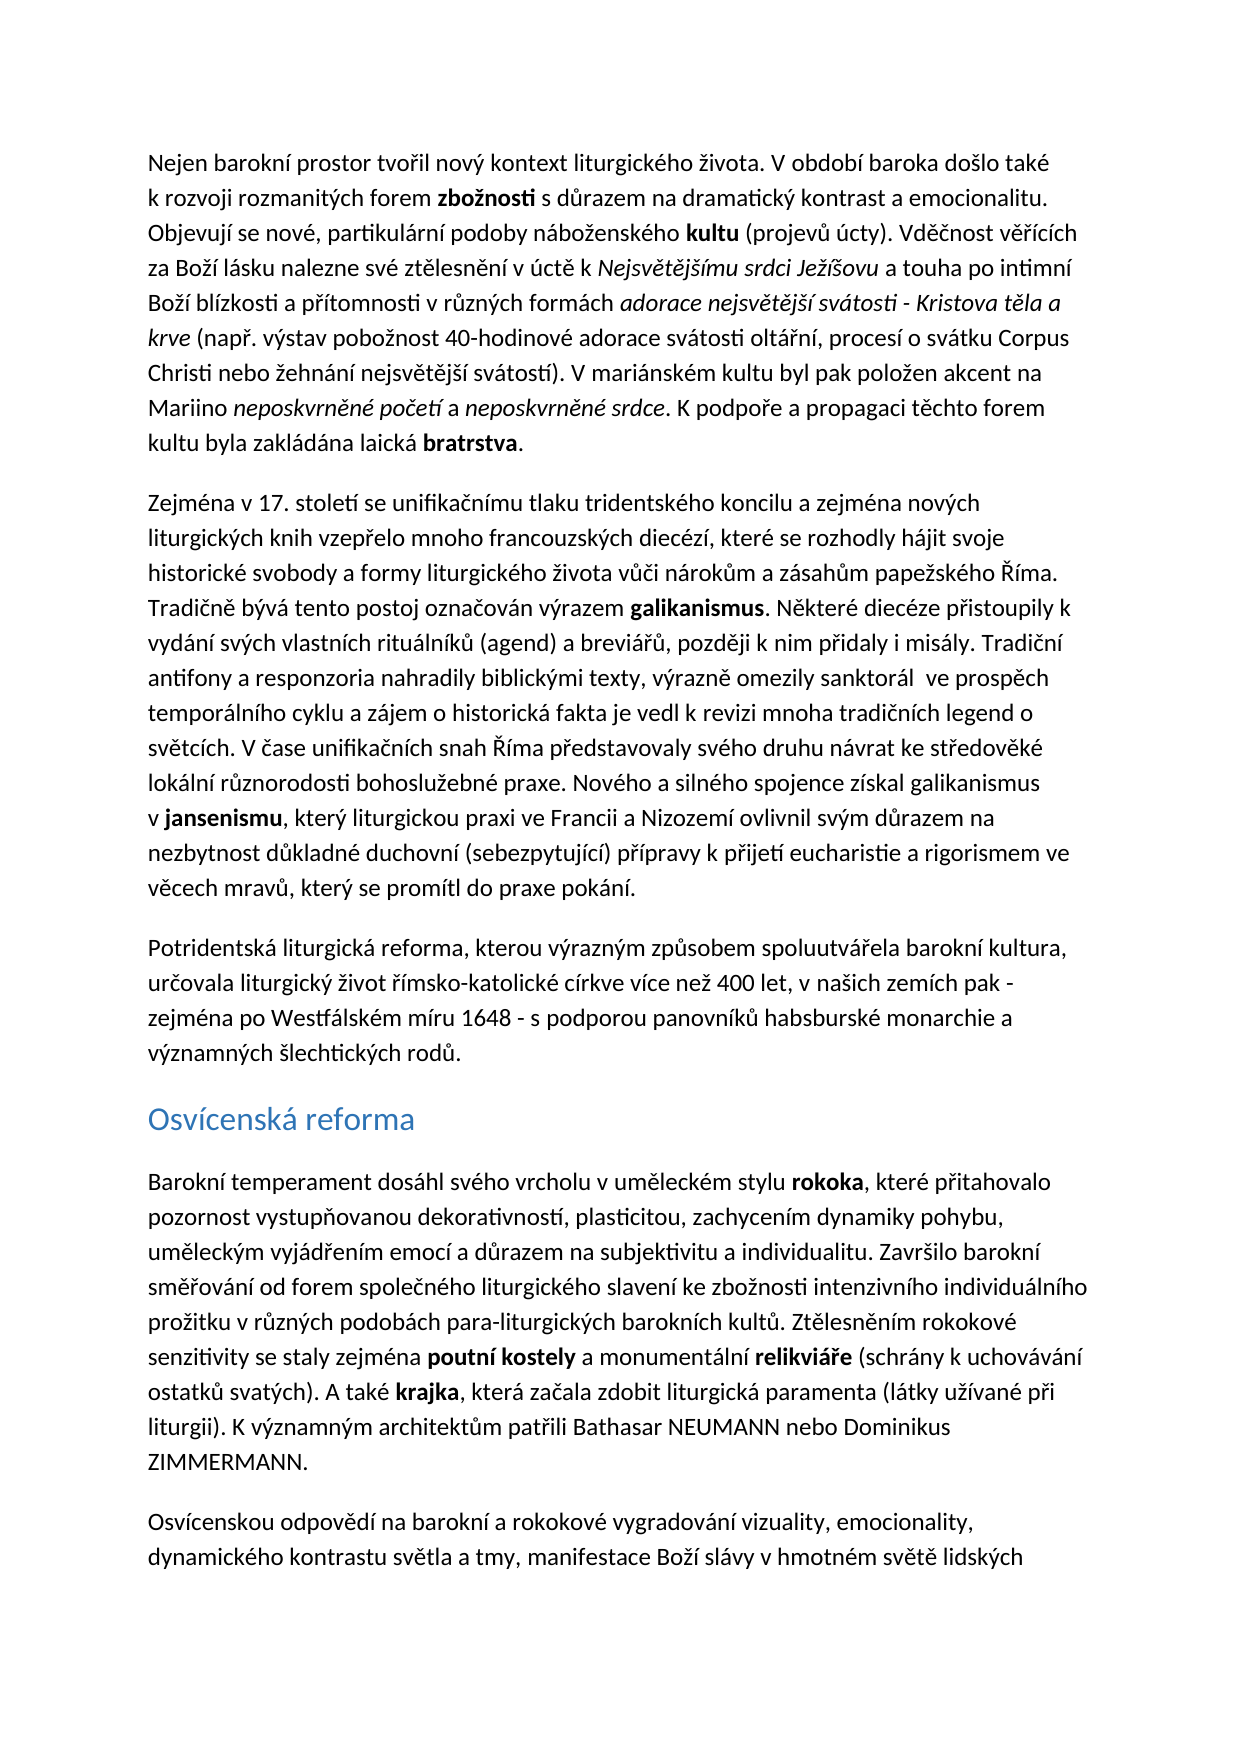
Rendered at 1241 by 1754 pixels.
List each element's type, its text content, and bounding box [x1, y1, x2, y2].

subtitle Osvícenská reforma [148, 1098, 1093, 1138]
text Zejména v 17. století se unifikačnímu tlaku tridentského koncilu a zejména nových liturgických knih vzepřelo mnoho francouzských diecézí, které se rozhodly hájit svoje historické svobody a formy liturgického života vůči nárokům a zásahům papežského Říma. Tradičně bývá tento postoj označován výrazem galikanismus. Některé diecéze přistoupily k vydání svých vlastních rituálníků (agend) a breviářů, později k nim přidaly i misály. Tradiční antifony a responzoria nahradily biblickými texty, výrazně omezily sanktorál ve prospěch temporálního cyklu a zájem o historická fakta je vedl k revizi mnoha tradičních legend o světcích. V čase unifikačních snah Říma představovaly svého druhu návrat ke středověké lokální různorodosti bohoslužebné praxe. Nového a silného spojence získal galikanismus v jansenismu, který liturgickou praxi ve Francii a Nizozemí ovlivnil svým důrazem na nezbytnost důkladné duchovní (sebezpytující) přípravy k přijetí eucharistie a rigorismem ve věcech mravů, který se promítl do praxe pokání. [148, 488, 1093, 903]
text Barokní temperament dosáhl svého vrcholu v uměleckém stylu rokoka, které přitahovalo pozornost vystupňovanou dekorativností, plasticitou, zachycením dynamiky pohybu, uměleckým vyjádřením emocí a důrazem na subjektivitu a individualitu. Završilo barokní směřování od forem společného liturgického slavení ke zbožnosti intenzivního individuálního prožitku v různých podobách para-liturgických barokních kultů. Ztělesněním rokokové senzitivity se staly zejména poutní kostely a monumentální relikviáře (schrány k uchovávání ostatků svatých). A také krajka, která začala zdobit liturgická paramenta (látky užívané při liturgii). K významným architektům patřili Bathasar NEUMANN nebo Dominikus ZIMMERMANN. [148, 1167, 1093, 1477]
text Nejen barokní prostor tvořil nový kontext liturgického života. V období baroka došlo také k rozvoji rozmanitých forem zbožnosti s důrazem na dramatický kontrast a emocionalitu. Objevují se nové, partikulární podoby náboženského kultu (projevů úcty). Vděčnost věřících za Boží lásku nalezne své ztělesnění v úctě k Nejsvětějšímu srdci Ježíšovu a touha po intimní Boží blízkosti a přítomnosti v různých formách adorace nejsvětější svátosti - Kristova těla a krve (např. výstav pobožnost 40-hodinové adorace svátosti oltářní, procesí o svátku Corpus Christi nebo žehnání nejsvětější svátostí). V mariánském kultu byl pak položen akcent na Mariino neposkvrněné početí a neposkvrněné srdce. K podpoře a propagaci těchto forem kultu byla zakládána laická bratrstva. [148, 148, 1093, 458]
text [148, 1507, 1093, 1572]
text Potridentská liturgická reforma, kterou výrazným způsobem spoluutvářela barokní kultura, určovala liturgický život římsko-katolické církve více než 400 let, v našich zemích pak - zejména po Westfálském míru 1648 - s podporou panovníků habsburské monarchie a významných šlechtických rodů. [148, 933, 1093, 1068]
